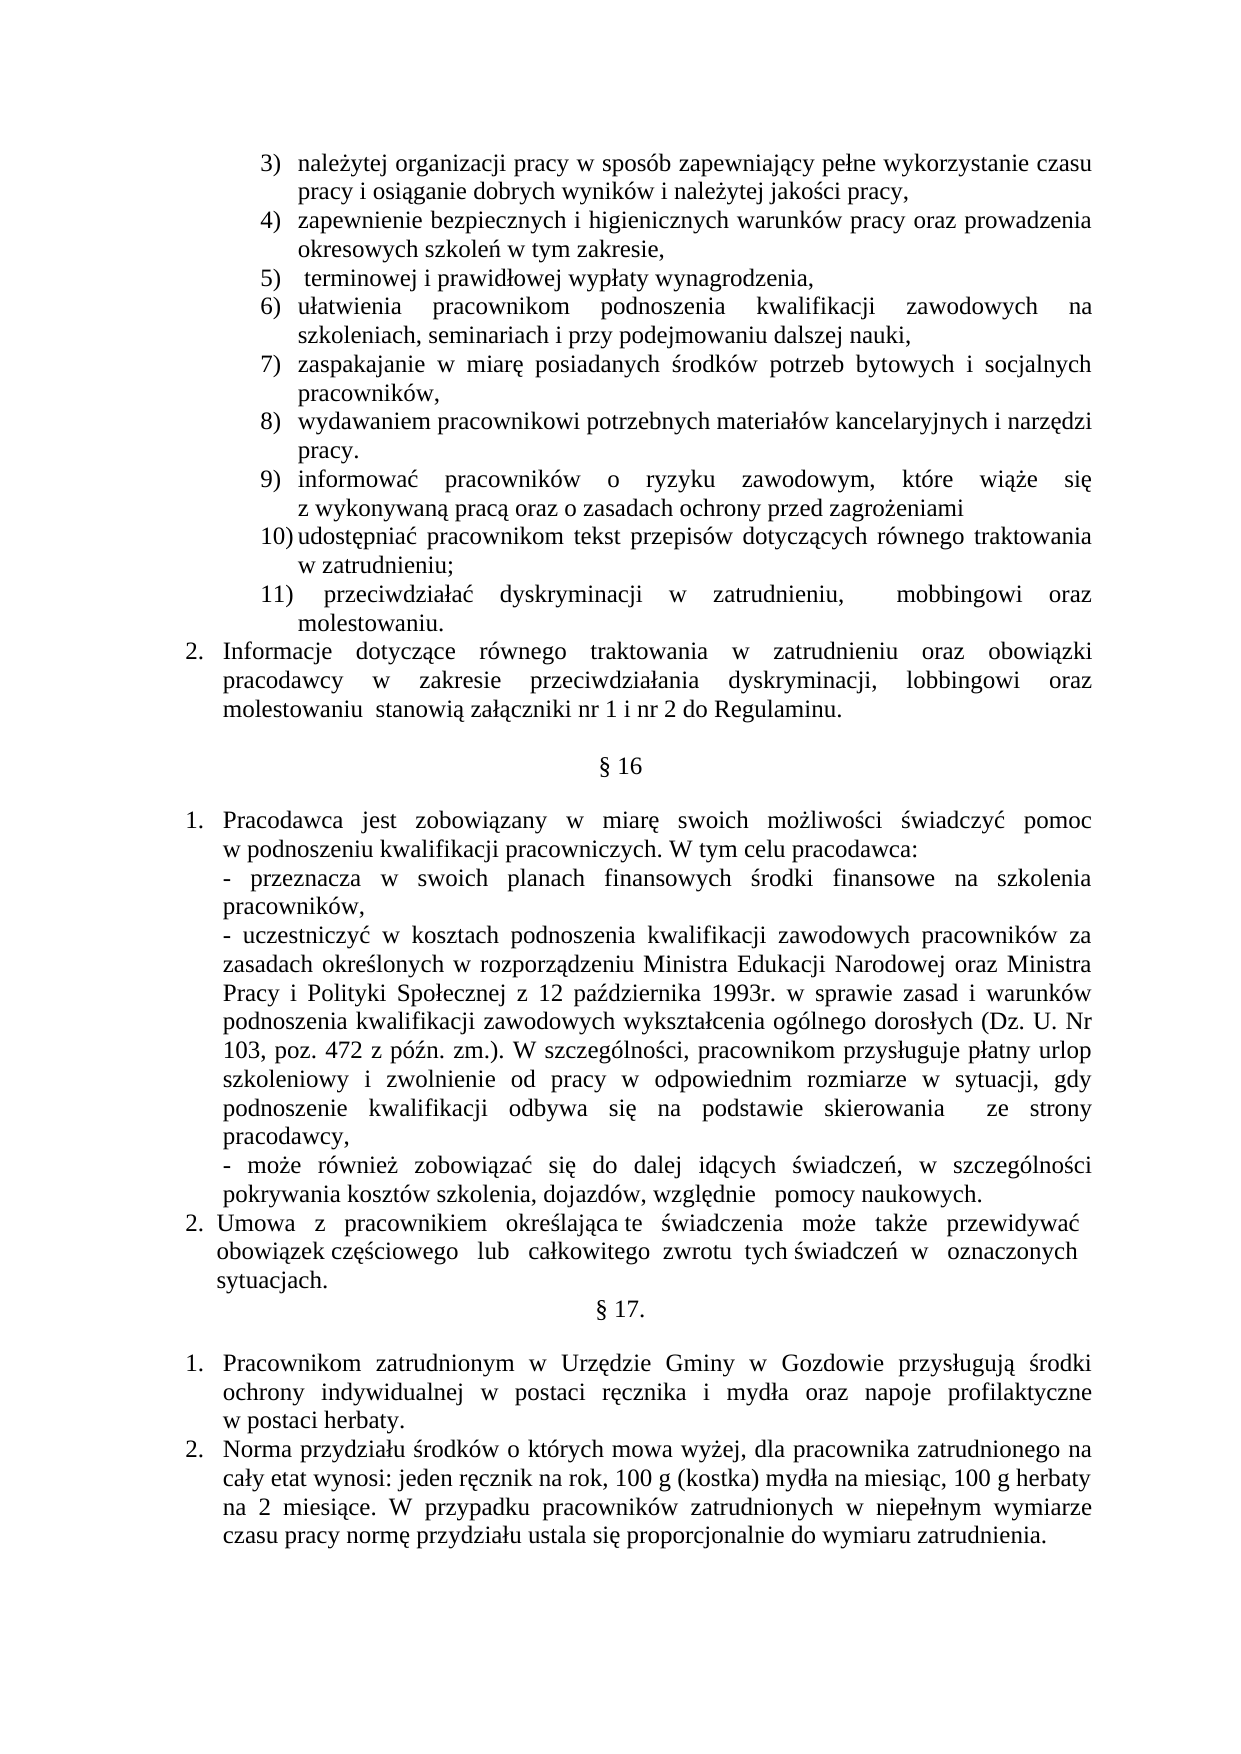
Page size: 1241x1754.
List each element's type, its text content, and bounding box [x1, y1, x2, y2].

list należytej organizacji pracy w sposób zapewniający pełne wykorzystanie czasu pracy i osiąganie dobrych wyników i należytej jakości pracy, [260, 148, 1093, 205]
list przeciwdziałać dyskryminacji w zatrudnieniu, mobbingowi oraz molestowaniu. [260, 579, 1093, 636]
text 2. Umowa z pracownikiem określająca te świadczenia może także przewidywać [185, 1208, 1093, 1236]
text - uczestniczyć w kosztach podnoszenia kwalifikacji zawodowych pracowników za zasadach określonych w rozporządzeniu Ministra Edukacji Narodowej oraz Ministra Pracy i Polityki Społecznej z 12 października 1993r. w sprawie zasad i warunków podnoszenia kwalifikacji zawodowych wykształcenia ogólnego dorosłych (Dz. U. Nr 103, poz. 472 z późn. zm.). W szczególności, pracownikom przysługuje płatny urlop szkoleniowy i zwolnienie od pracy w odpowiednim rozmiarze w sytuacji, gdy podnoszenie kwalifikacji odbywa się na podstawie skierowania ze strony pracodawcy, [223, 920, 1093, 1150]
list terminowej i prawidłowej wypłaty wynagrodzenia, [260, 263, 1093, 291]
list Pracodawca jest zobowiązany w miarę swoich możliwości świadczyć pomoc w podnoszeniu kwalifikacji pracowniczych. W tym celu pracodawca: [185, 805, 1093, 863]
list wydawaniem pracownikowi potrzebnych materiałów kancelaryjnych i narzędzi pracy. [260, 406, 1093, 464]
list udostępniać pracownikom tekst przepisów dotyczących równego traktowania w zatrudnieniu; [260, 521, 1093, 579]
text § 16 [148, 751, 1093, 780]
list Informacje dotyczące równego traktowania w zatrudnieniu oraz obowiązki pracodawcy w zakresie przeciwdziałania dyskryminacji, lobbingowi oraz molestowaniu stanowią załączniki nr 1 i nr 2 do Regulaminu. [185, 636, 1093, 723]
text obowiązek częściowego lub całkowitego zwrotu tych świadczeń w oznaczonych [185, 1236, 1093, 1265]
list informować pracowników o ryzyku zawodowym, które wiąże się z wykonywaną pracą oraz o zasadach ochrony przed zagrożeniami [260, 464, 1093, 521]
text - może również zobowiązać się do dalej idących świadczeń, w szczególności pokrywania kosztów szkolenia, dojazdów, względnie pomocy naukowych. [223, 1150, 1093, 1208]
list zapewnienie bezpiecznych i higienicznych warunków pracy oraz prowadzenia okresowych szkoleń w tym zakresie, [260, 205, 1093, 263]
list Pracownikom zatrudnionym w Urzędzie Gminy w Gozdowie przysługują środki ochrony indywidualnej w postaci ręcznika i mydła oraz napoje profilaktyczne w postaci herbaty. [185, 1348, 1093, 1434]
text § 17. [148, 1294, 1093, 1323]
list ułatwienia pracownikom podnoszenia kwalifikacji zawodowych na szkoleniach, seminariach i przy podejmowaniu dalszej nauki, [260, 291, 1093, 349]
list zaspakajanie w miarę posiadanych środków potrzeb bytowych i socjalnych pracowników, [260, 349, 1093, 406]
list Norma przydziału środków o których mowa wyżej, dla pracownika zatrudnionego na cały etat wynosi: jeden ręcznik na rok, 100 g (kostka) mydła na miesiąc, 100 g herbaty na 2 miesiące. W przypadku pracowników zatrudnionych w niepełnym wymiarze czasu pracy normę przydziału ustala się proporcjonalnie do wymiaru zatrudnienia. [185, 1434, 1093, 1549]
text - przeznacza w swoich planach finansowych środki finansowe na szkolenia pracowników, [223, 863, 1093, 920]
text sytuacjach. [185, 1265, 1093, 1294]
